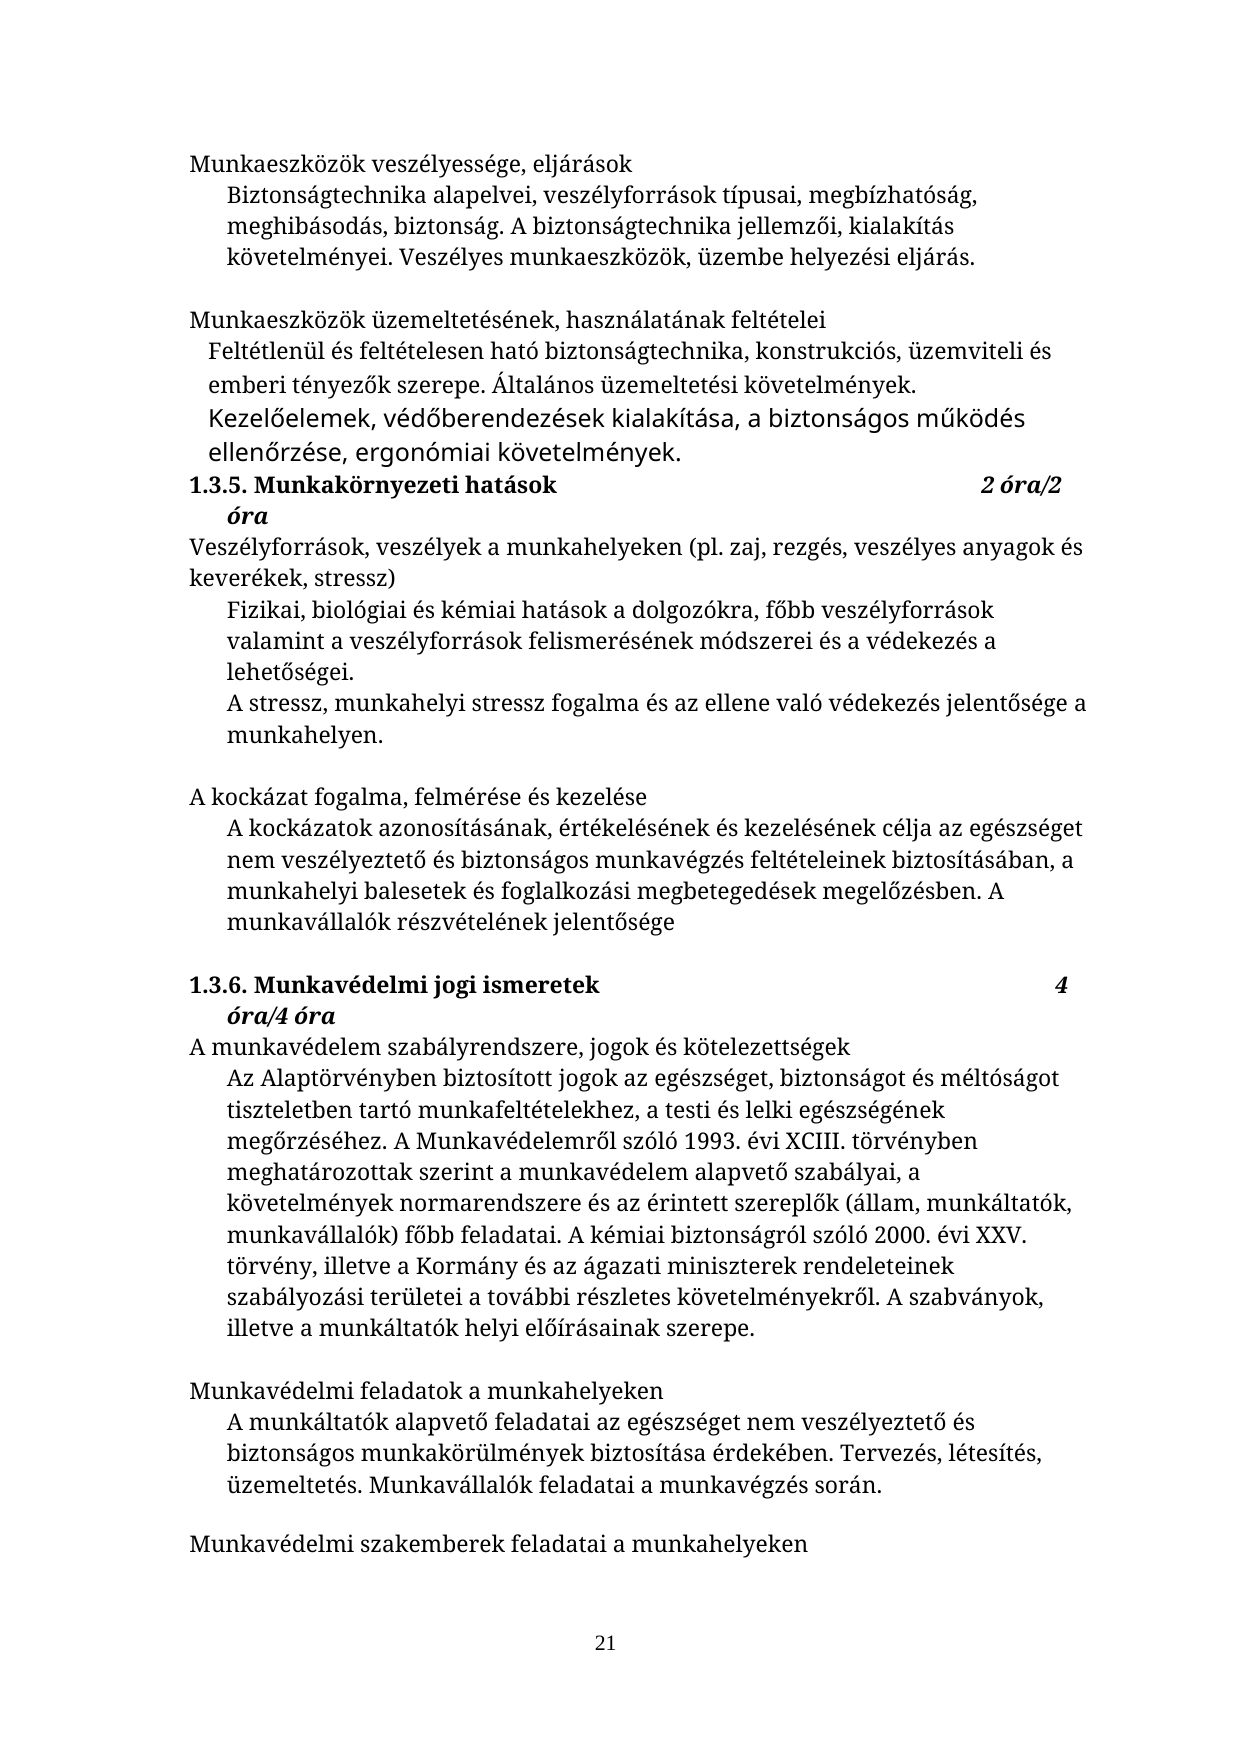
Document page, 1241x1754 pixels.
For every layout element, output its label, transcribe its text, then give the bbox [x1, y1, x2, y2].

text A kockázat fogalma, felmérése és kezelése [189, 781, 1093, 812]
text A munkavédelem szabályrendszere, jogok és kötelezettségek [189, 1031, 1093, 1062]
text A kockázatok azonosításának, értékelésének és kezelésének célja az egészséget nem veszélyeztető és biztonságos munkavégzés feltételeinek biztosításában, a munkahelyi balesetek és foglalkozási megbetegedések megelőzésben. A munkavállalók részvételének jelentősége [227, 812, 1093, 937]
text Feltétlenül és feltételesen ható biztonságtechnika, konstrukciós, üzemviteli és emberi tényezők szerepe. Általános üzemeltetési követelmények. Kezelőelemek, védőberendezések kialakítása, a biztonságos működés ellenőrzése, ergonómiai követelmények. [189, 335, 1093, 468]
text Munkaeszközök veszélyessége, eljárások [189, 148, 1093, 179]
text Munkaeszközök üzemeltetésének, használatának feltételei [189, 304, 1093, 335]
text Munkavédelmi feladatok a munkahelyeken [189, 1375, 1093, 1406]
text A munkáltatók alapvető feladatai az egészséget nem veszélyeztető és biztonságos munkakörülmények biztosítása érdekében. Tervezés, létesítés, üzemeltetés. Munkavállalók feladatai a munkavégzés során. [189, 1406, 1093, 1500]
text Veszélyforrások, veszélyek a munkahelyeken (pl. zaj, rezgés, veszélyes anyagok és keverékek, stressz) [189, 531, 1093, 593]
text Biztonságtechnika alapelvei, veszélyforrások típusai, megbízhatóság, meghibásodás, biztonság. A biztonságtechnika jellemzői, kialakítás követelményei. Veszélyes munkaeszközök, üzembe helyezési eljárás. [189, 179, 1093, 273]
text 1.3.6. Munkavédelmi jogi ismeretek 4 óra/4 óra [189, 968, 1093, 1031]
text Az Alaptörvényben biztosított jogok az egészséget, biztonságot és méltóságot tiszteletben tartó munkafeltételekhez, a testi és lelki egészségének megőrzéséhez. A Munkavédelemről szóló 1993. évi XCIII. törvényben meghatározottak szerint a munkavédelem alapvető szabályai, a követelmények normarendszere és az érintett szereplők (állam, munkáltatók, munkavállalók) főbb feladatai. A kémiai biztonságról szóló 2000. évi XXV. törvény, illetve a Kormány és az ágazati miniszterek rendeleteinek szabályozási területei a további részletes követelményekről. A szabványok, illetve a munkáltatók helyi előírásainak szerepe. [189, 1062, 1093, 1343]
text Fizikai, biológiai és kémiai hatások a dolgozókra, főbb veszélyforrások valamint a veszélyforrások felismerésének módszerei és a védekezés a lehetőségei. [227, 593, 1093, 687]
text 1.3.5. Munkakörnyezeti hatások 2 óra/2 óra [189, 468, 1093, 531]
text A stressz, munkahelyi stressz fogalma és az ellene való védekezés jelentősége a munkahelyen. [227, 687, 1093, 750]
text Munkavédelmi szakemberek feladatai a munkahelyeken [189, 1528, 1093, 1559]
